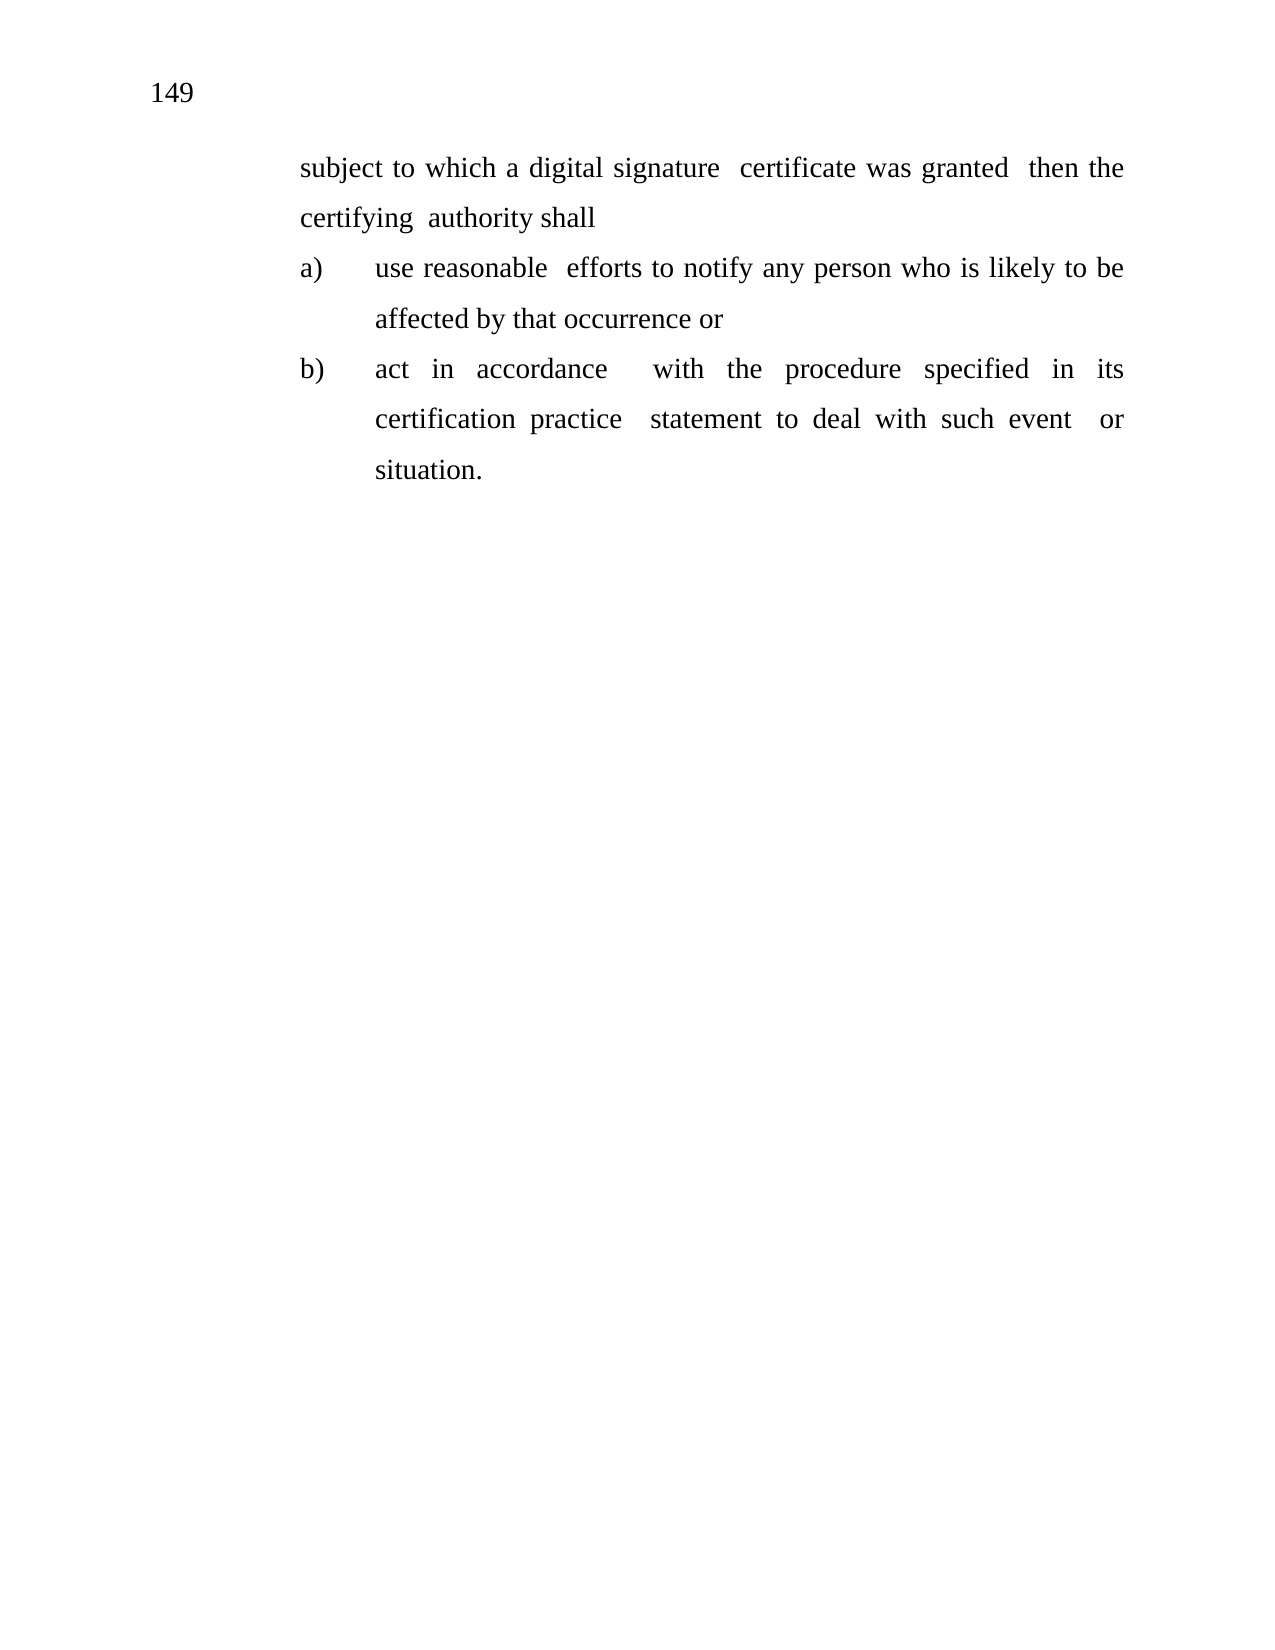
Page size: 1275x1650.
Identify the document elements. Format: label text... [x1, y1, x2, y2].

text b) act in accordance with the procedure specified in its certification practice statement to deal with such event or situation. [300, 351, 1125, 485]
text a) use reasonable efforts to notify any person who is likely to be affected by that occurrence or [300, 251, 1125, 334]
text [225, 150, 1125, 234]
